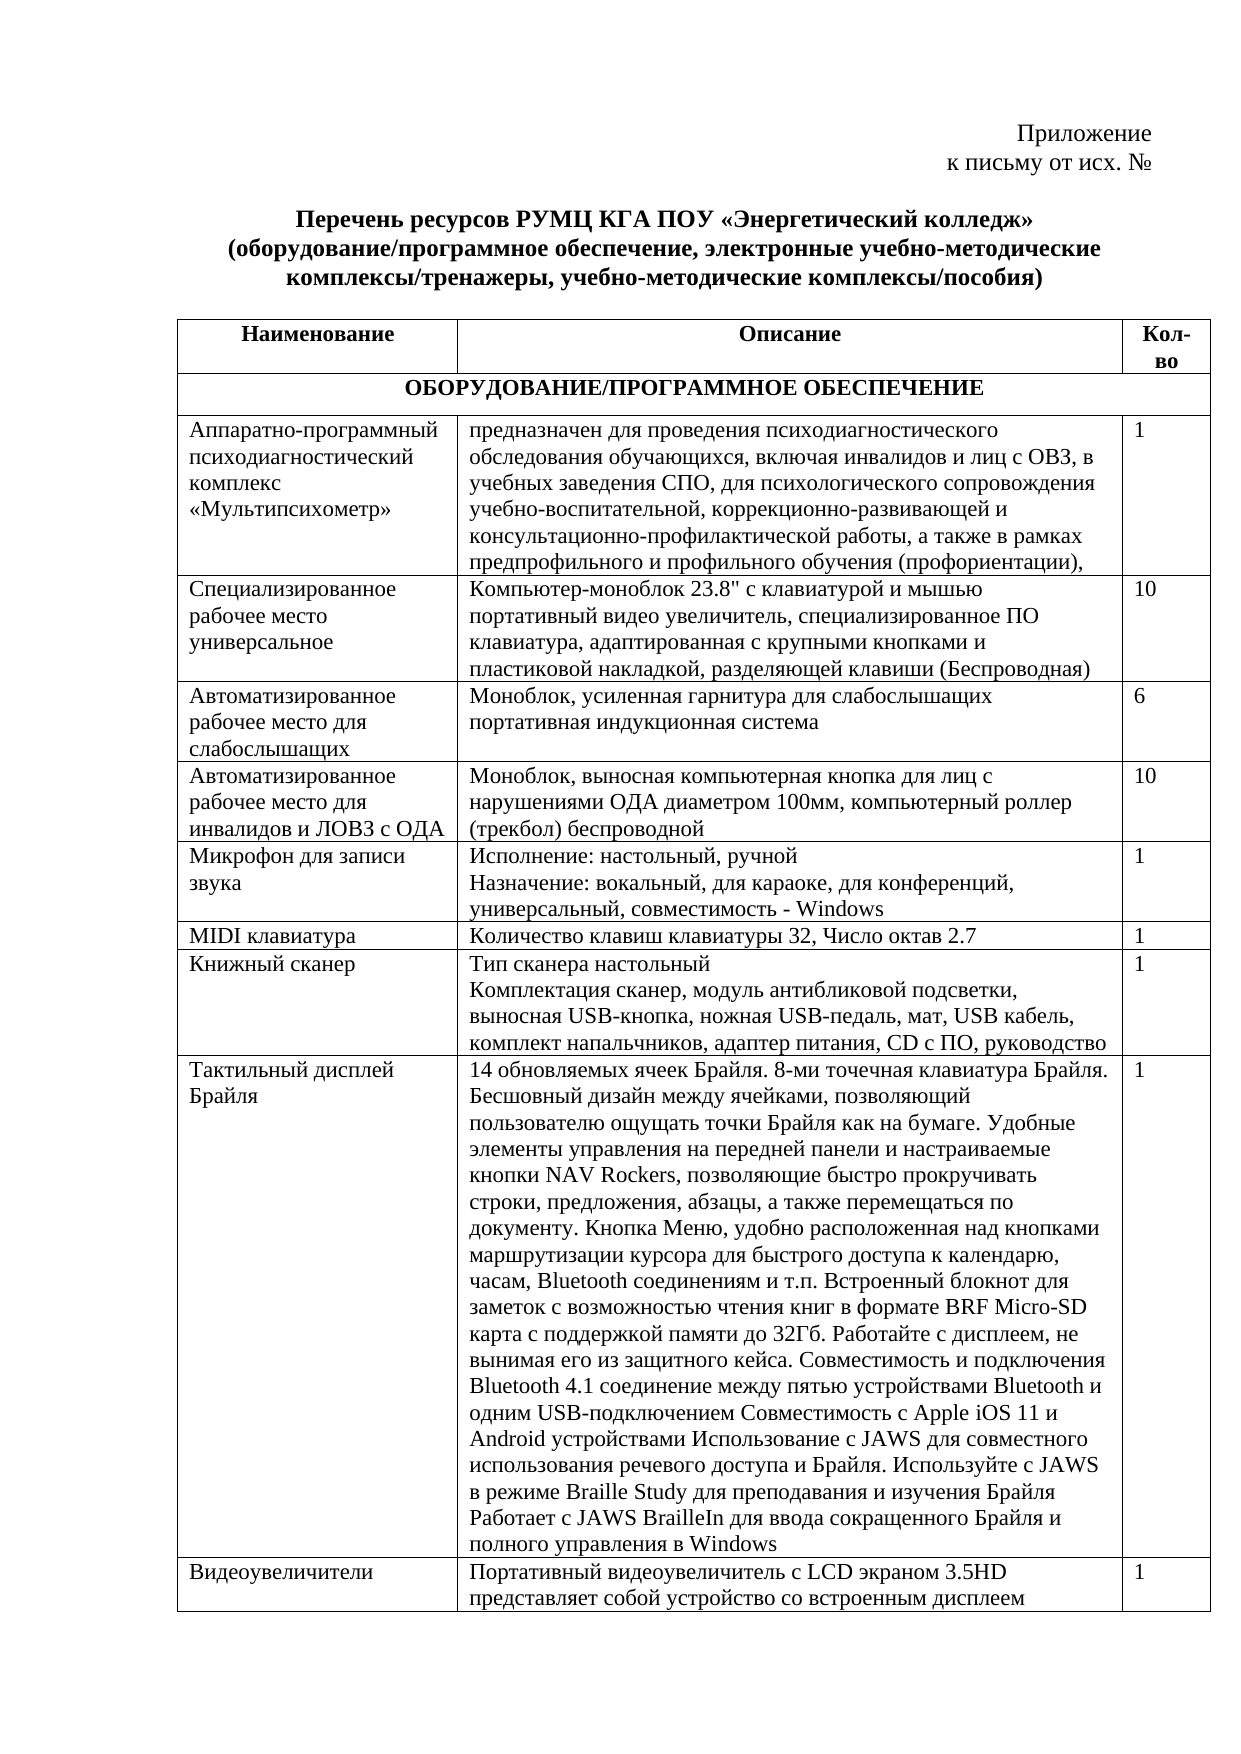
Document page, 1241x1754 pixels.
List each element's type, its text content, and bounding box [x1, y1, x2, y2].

table_cell Моноблок, усиленная гарнитура для слабослышащих портативная индукционная система [458, 682, 1122, 761]
table_cell 6 [1123, 682, 1210, 761]
table_cell Книжный сканер [178, 950, 457, 1055]
table_cell Тактильный дисплей Брайля [178, 1056, 457, 1557]
text Перечень ресурсов РУМЦ КГА ПОУ «Энергетический колледж» [177, 204, 1152, 233]
table_cell 1 [1123, 922, 1210, 949]
table_cell 10 [1123, 762, 1210, 841]
table_cell 1 [1123, 950, 1210, 1055]
text к письму от исх. № [177, 147, 1152, 176]
table_cell предназначен для проведения психодиагностического обследования обучающихся, включая инвалидов и лиц с ОВЗ, в учебных заведения СПО, для психологического сопровождения учебно-воспитательной, коррекционно-развивающей и консультационно-профилактической работы, а также в рамках предпрофильного и профильного обучения (профориентации), [458, 416, 1122, 574]
table_cell 1 [1123, 1056, 1210, 1557]
table_cell Специализированное рабочее место универсальное [178, 576, 457, 681]
table_cell 1 [1123, 416, 1210, 574]
table_cell ОБОРУДОВАНИЕ/ПРОГРАММНОЕ ОБЕСПЕЧЕНИЕ [178, 374, 1210, 415]
table_cell 1 [1123, 842, 1210, 921]
table_cell MIDI клавиатура [178, 922, 457, 949]
table_header Описание [458, 320, 1122, 373]
text (оборудование/программное обеспечение, электронные учебно-методические комплексы/тренажеры, учебно-методические комплексы/пособия) [177, 233, 1152, 291]
table_cell Микрофон для записи звука [178, 842, 457, 921]
table_cell Исполнение: настольный, ручной Назначение: вокальный, для караоке, для конференций, универсальный, совместимость - Windows [458, 842, 1122, 921]
table_cell Автоматизированное рабочее место для слабослышащих [178, 682, 457, 761]
table_cell 1 [1123, 1558, 1210, 1611]
table_header Наименование [178, 320, 457, 373]
table_cell Количество клавиш клавиатуры 32, Число октав 2.7 [458, 922, 1122, 949]
table_header Кол-во [1123, 320, 1210, 373]
table_cell Моноблок, выносная компьютерная кнопка для лиц с нарушениями ОДА диаметром 100мм, компьютерный роллер (трекбол) беспроводной [458, 762, 1122, 841]
table_cell Аппаратно-программный психодиагностический комплекс «Мультипсихометр» [178, 416, 457, 574]
table_cell Тип сканера настольный Комплектация сканер, модуль антибликовой подсветки, выносная USB-кнопка, ножная USB-педаль, мат, USB кабель, комплект напальчников, адаптер питания, CD с ПО, руководство [458, 950, 1122, 1055]
table_cell Видеоувеличители [178, 1558, 457, 1611]
table_cell 14 обновляемых ячеек Брайля. 8-ми точечная клавиатура Брайля. Бесшовный дизайн между ячейками, позволяющий пользователю ощущать точки Брайля как на бумаге. Удобные элементы управления на передней панели и настраиваемые кнопки NAV Rockers, позволяющие быстро прокручивать строки, предложения, абзацы, а также перемещаться по документу. Кнопка Меню, удобно расположенная над кнопками маршрутизации курсора для быстрого доступа к календарю, часам, Bluetooth соединениям и т.п. Встроенный блокнот для заметок с возможностью чтения книг в формате BRF Micro-SD карта с поддержкой памяти до 32Гб. Работайте с дисплеем, не вынимая его из защитного кейса. Совместимость и подключения Bluetooth 4.1 соединение между пятью устройствами Bluetooth и одним USB-подключением Совместимость с Apple iOS 11 и Android устройствами Использование с JAWS для совместного использования речевого доступа и Брайля. Используйте с JAWS в режиме Braille Study для преподавания и изучения Брайля Работает с JAWS BrailleIn для ввода сокращенного Брайля и полного управления в Windows [458, 1056, 1122, 1557]
text Приложение [177, 118, 1152, 147]
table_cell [458, 1558, 1122, 1611]
table_cell Компьютер-моноблок 23.8" с клавиатурой и мышью портативный видео увеличитель, специализированное ПО клавиатура, адаптированная с крупными кнопками и пластиковой накладкой, разделяющей клавиши (Беспроводная) [458, 576, 1122, 681]
table_cell 10 [1123, 576, 1210, 681]
table_cell Автоматизированное рабочее место для инвалидов и ЛОВЗ с ОДА [178, 762, 457, 841]
